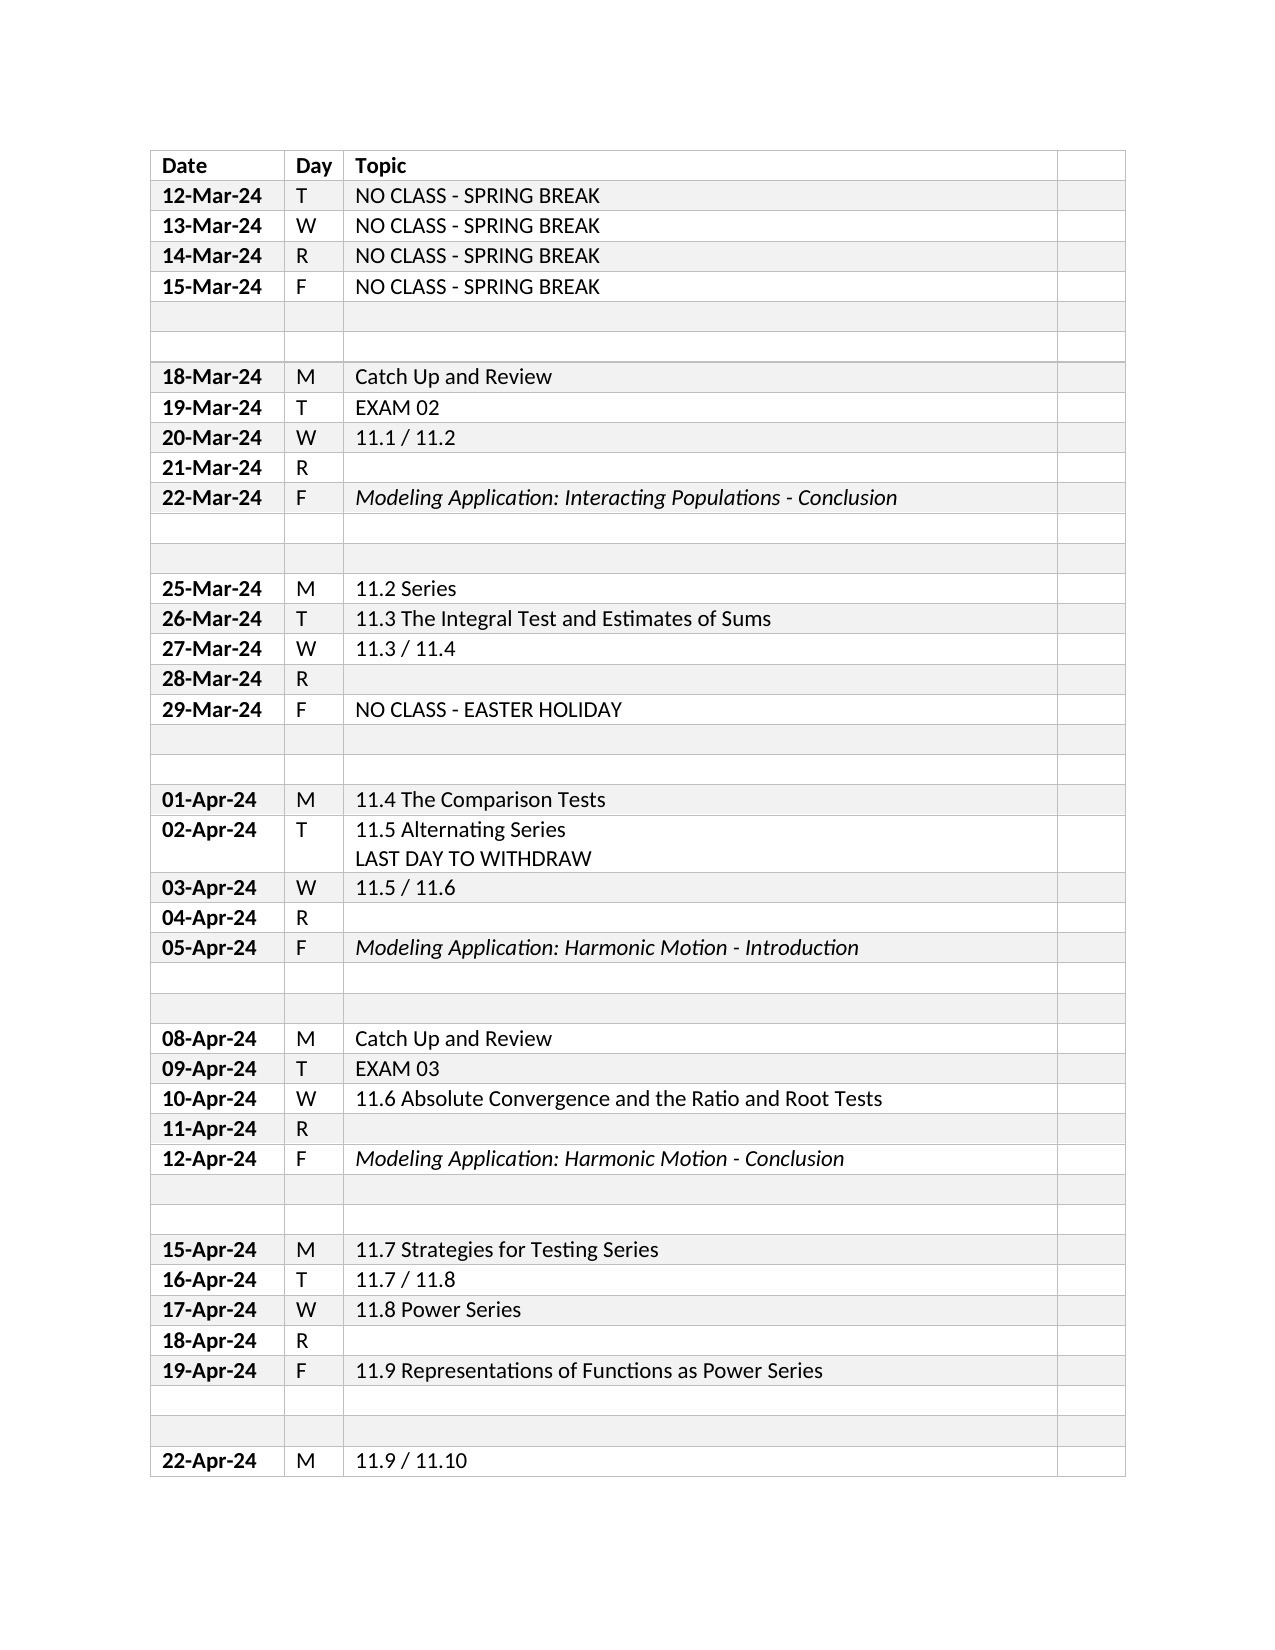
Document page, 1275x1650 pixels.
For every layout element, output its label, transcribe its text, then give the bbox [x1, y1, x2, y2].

table_cell [151, 332, 284, 361]
table_cell T [285, 816, 343, 872]
table_cell Modeling Application: Interacting Populations - Conclusion [344, 483, 1057, 512]
table_cell [1058, 453, 1125, 482]
table_cell 15-Apr-24 [151, 1235, 284, 1264]
table_cell 19-Apr-24 [151, 1356, 284, 1385]
table_cell R [285, 1114, 343, 1143]
table_cell M [285, 1024, 343, 1053]
table_cell [285, 1416, 343, 1446]
table_cell [1058, 1416, 1125, 1446]
table_cell 11.8 Power Series [344, 1296, 1057, 1325]
table_cell [344, 755, 1057, 784]
table_cell 11.9 Representations of Functions as Power Series [344, 1356, 1057, 1385]
table_cell F [285, 1356, 343, 1385]
table_cell 20-Mar-24 [151, 423, 284, 452]
table_cell F [285, 1145, 343, 1174]
table_header Topic [344, 151, 1057, 180]
table_cell T [285, 181, 343, 210]
table_cell T [285, 1054, 343, 1083]
table_cell 15-Mar-24 [151, 272, 284, 301]
table_cell M [285, 363, 343, 392]
table_cell F [285, 695, 343, 724]
table_cell [1058, 604, 1125, 633]
table_cell [285, 302, 343, 331]
table_cell 11-Apr-24 [151, 1114, 284, 1143]
table_cell F [285, 483, 343, 512]
table_cell [285, 1386, 343, 1415]
table_cell [1058, 1145, 1125, 1174]
table_cell [344, 332, 1057, 361]
table_cell 18-Mar-24 [151, 363, 284, 392]
table_cell M [285, 574, 343, 603]
table_cell W [285, 211, 343, 241]
table_cell [344, 994, 1057, 1023]
table_cell [1058, 483, 1125, 512]
table_cell [285, 755, 343, 784]
table_cell NO CLASS - SPRING BREAK [344, 272, 1057, 301]
table_cell [1058, 1265, 1125, 1294]
table_cell NO CLASS - SPRING BREAK [344, 242, 1057, 271]
table_cell Modeling Application: Harmonic Motion - Introduction [344, 933, 1057, 962]
table_cell W [285, 873, 343, 902]
table_cell [1058, 1114, 1125, 1143]
table_cell 01-Apr-24 [151, 785, 284, 814]
table_cell 17-Apr-24 [151, 1296, 284, 1325]
table_cell T [285, 393, 343, 422]
table_cell [1058, 242, 1125, 271]
table_cell R [285, 1326, 343, 1355]
table_cell 26-Mar-24 [151, 604, 284, 633]
table_cell [344, 1326, 1057, 1355]
table_cell [1058, 211, 1125, 241]
table_cell [151, 514, 284, 543]
table_cell R [285, 242, 343, 271]
table_cell [344, 1114, 1057, 1143]
table_cell [1058, 514, 1125, 543]
table_cell Modeling Application: Harmonic Motion - Conclusion [344, 1145, 1057, 1174]
table_cell [344, 453, 1057, 482]
table_cell [151, 1205, 284, 1234]
table_cell [1058, 181, 1125, 210]
table_cell 22-Mar-24 [151, 483, 284, 512]
table_cell 29-Mar-24 [151, 695, 284, 724]
table_cell [151, 994, 284, 1023]
table_cell [344, 1205, 1057, 1234]
table_cell M [285, 1447, 343, 1476]
table_cell 09-Apr-24 [151, 1054, 284, 1083]
table_cell [1058, 1175, 1125, 1204]
table_cell W [285, 634, 343, 663]
table_cell [1058, 1024, 1125, 1053]
table_cell [1058, 755, 1125, 784]
table_cell [1058, 1326, 1125, 1355]
table_cell [344, 514, 1057, 543]
table_cell 11.1 / 11.2 [344, 423, 1057, 452]
table_cell [344, 963, 1057, 992]
table_cell 04-Apr-24 [151, 903, 284, 932]
table_cell [285, 1205, 343, 1234]
table_cell [1058, 1356, 1125, 1385]
table_cell [1058, 873, 1125, 902]
table_cell 11.2 Series [344, 574, 1057, 603]
table_cell [344, 544, 1057, 573]
table_cell 11.9 / 11.10 [344, 1447, 1057, 1476]
table_cell [1058, 423, 1125, 452]
table_cell [1058, 785, 1125, 814]
table_cell 11.3 / 11.4 [344, 634, 1057, 663]
table_cell F [285, 272, 343, 301]
table_cell 11.5 / 11.6 [344, 873, 1057, 902]
table_cell 11.5 Alternating Series LAST DAY TO WITHDRAW [344, 816, 1057, 872]
table_cell [151, 302, 284, 331]
table_cell [285, 1175, 343, 1204]
table_cell 12-Mar-24 [151, 181, 284, 210]
table_cell Catch Up and Review [344, 363, 1057, 392]
table_header Day [285, 151, 343, 180]
table_cell [1058, 302, 1125, 331]
table_cell 08-Apr-24 [151, 1024, 284, 1053]
table_cell M [285, 785, 343, 814]
table_cell 11.7 / 11.8 [344, 1265, 1057, 1294]
table_cell [1058, 695, 1125, 724]
table_cell [1058, 544, 1125, 573]
table_cell 11.7 Strategies for Testing Series [344, 1235, 1057, 1264]
table_cell [344, 1386, 1057, 1415]
table_cell [344, 1175, 1057, 1204]
table_cell [285, 994, 343, 1023]
table_cell T [285, 604, 343, 633]
table_cell 22-Apr-24 [151, 1447, 284, 1476]
table_cell [151, 725, 284, 754]
table_cell NO CLASS - EASTER HOLIDAY [344, 695, 1057, 724]
table_cell 21-Mar-24 [151, 453, 284, 482]
table_cell Catch Up and Review [344, 1024, 1057, 1053]
table_cell R [285, 665, 343, 694]
table_cell 19-Mar-24 [151, 393, 284, 422]
table_cell [1058, 1205, 1125, 1234]
table_cell [1058, 725, 1125, 754]
table_cell 27-Mar-24 [151, 634, 284, 663]
table_cell [1058, 574, 1125, 603]
table_cell [344, 725, 1057, 754]
table_cell NO CLASS - SPRING BREAK [344, 211, 1057, 241]
table_cell [1058, 1084, 1125, 1113]
table_cell [1058, 816, 1125, 872]
table_cell EXAM 03 [344, 1054, 1057, 1083]
table_cell 10-Apr-24 [151, 1084, 284, 1113]
table_cell NO CLASS - SPRING BREAK [344, 181, 1057, 210]
table_cell [151, 1386, 284, 1415]
table_cell [1058, 1054, 1125, 1083]
table_cell 18-Apr-24 [151, 1326, 284, 1355]
table_cell [1058, 933, 1125, 962]
table_cell [1058, 665, 1125, 694]
table_cell [151, 1175, 284, 1204]
table_cell 05-Apr-24 [151, 933, 284, 962]
table_cell 02-Apr-24 [151, 816, 284, 872]
table_cell 12-Apr-24 [151, 1145, 284, 1174]
table_cell T [285, 1265, 343, 1294]
table_cell [1058, 1447, 1125, 1476]
table_cell 25-Mar-24 [151, 574, 284, 603]
table_cell [285, 725, 343, 754]
table_cell [1058, 1386, 1125, 1415]
table_cell 28-Mar-24 [151, 665, 284, 694]
table_cell 03-Apr-24 [151, 873, 284, 902]
table_cell [344, 1416, 1057, 1446]
table_cell W [285, 1084, 343, 1113]
table_cell [1058, 963, 1125, 992]
table_cell [151, 1416, 284, 1446]
table_cell 16-Apr-24 [151, 1265, 284, 1294]
table_cell [151, 755, 284, 784]
table_cell R [285, 453, 343, 482]
table_cell 11.4 The Comparison Tests [344, 785, 1057, 814]
table_cell R [285, 903, 343, 932]
table_cell [285, 544, 343, 573]
table_cell F [285, 933, 343, 962]
table_cell 11.6 Absolute Convergence and the Ratio and Root Tests [344, 1084, 1057, 1113]
table_header Date [151, 151, 284, 180]
table_cell [1058, 393, 1125, 422]
table_cell [1058, 903, 1125, 932]
table_cell W [285, 423, 343, 452]
table_cell [344, 665, 1057, 694]
table_cell 13-Mar-24 [151, 211, 284, 241]
table_cell [1058, 634, 1125, 663]
table_cell 11.3 The Integral Test and Estimates of Sums [344, 604, 1057, 633]
table_header [1058, 151, 1125, 180]
table_cell [1058, 994, 1125, 1023]
table_cell [1058, 272, 1125, 301]
table_cell [285, 332, 343, 361]
table_cell 14-Mar-24 [151, 242, 284, 271]
table_cell [344, 302, 1057, 331]
table_cell W [285, 1296, 343, 1325]
table_cell M [285, 1235, 343, 1264]
table_cell [151, 963, 284, 992]
table_cell [1058, 1296, 1125, 1325]
table_cell [1058, 1235, 1125, 1264]
table_cell [1058, 363, 1125, 392]
table_cell [344, 903, 1057, 932]
table_cell EXAM 02 [344, 393, 1057, 422]
table_cell [151, 544, 284, 573]
table_cell [285, 514, 343, 543]
table_cell [285, 963, 343, 992]
table_cell [1058, 332, 1125, 361]
